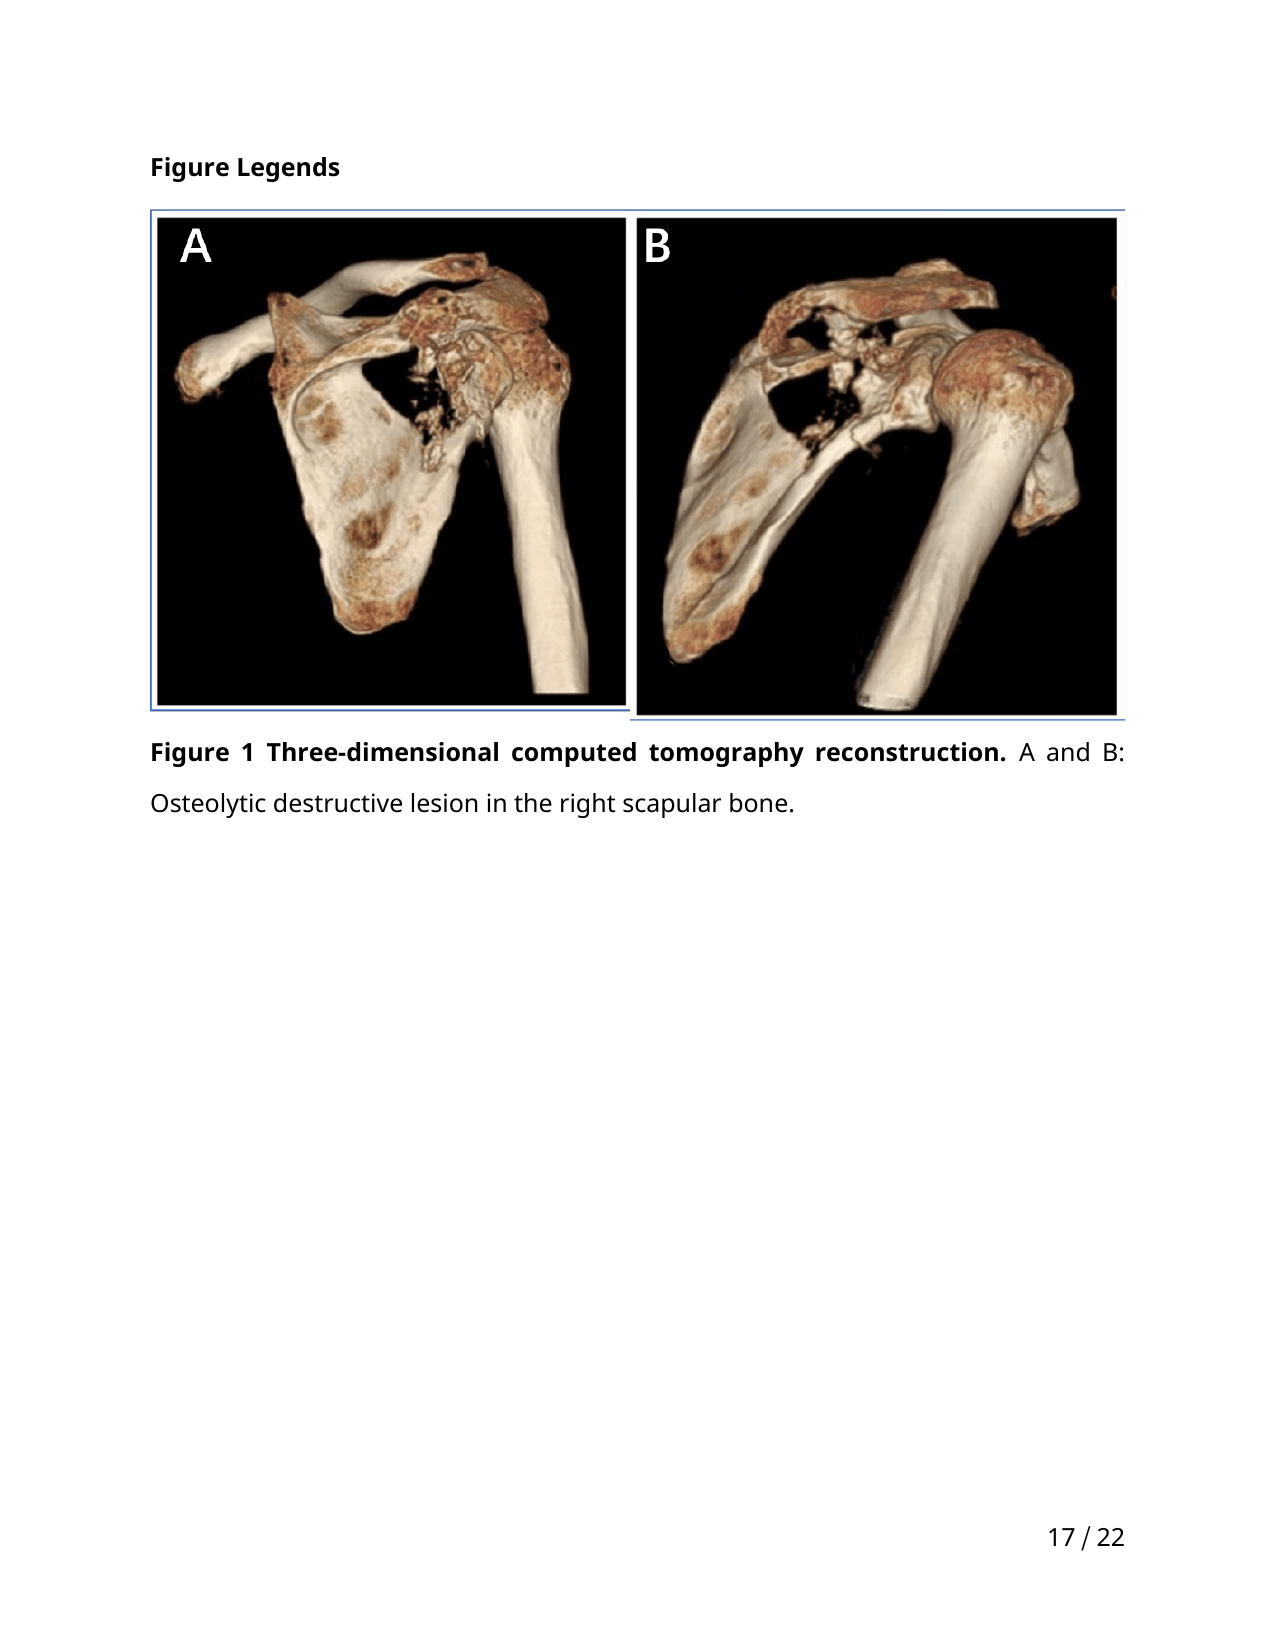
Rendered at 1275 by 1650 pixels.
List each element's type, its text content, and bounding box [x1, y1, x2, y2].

picture [150, 201, 1125, 721]
text Figure Legends [150, 150, 1125, 184]
text Figure 1 Three-dimensional computed tomography reconstruction. A and B: Osteolytic destructive lesion in the right scapular bone. [150, 735, 1125, 820]
